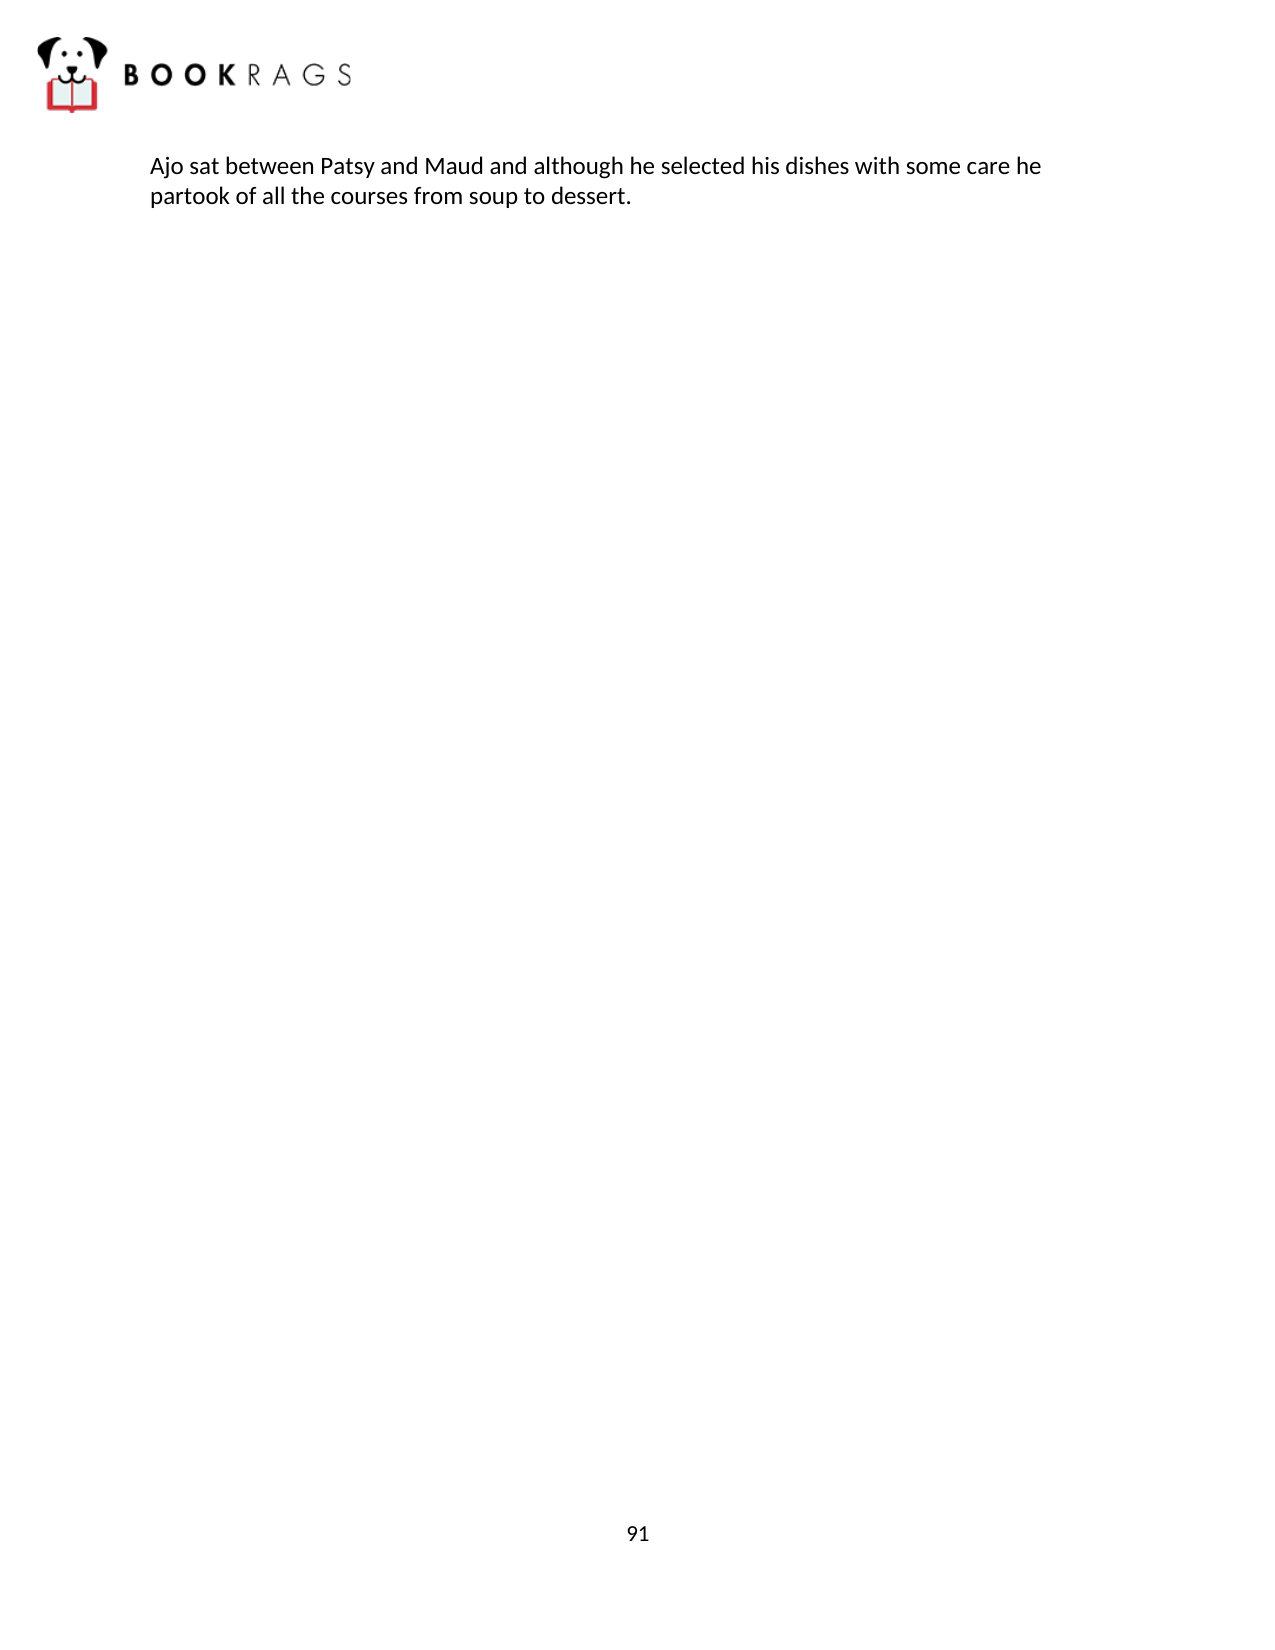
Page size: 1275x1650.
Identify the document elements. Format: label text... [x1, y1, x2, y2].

text Ajo sat between Patsy and Maud and although he selected his dishes with some care he partook of all the courses from soup to dessert. [150, 150, 1125, 211]
picture [37, 37, 351, 113]
